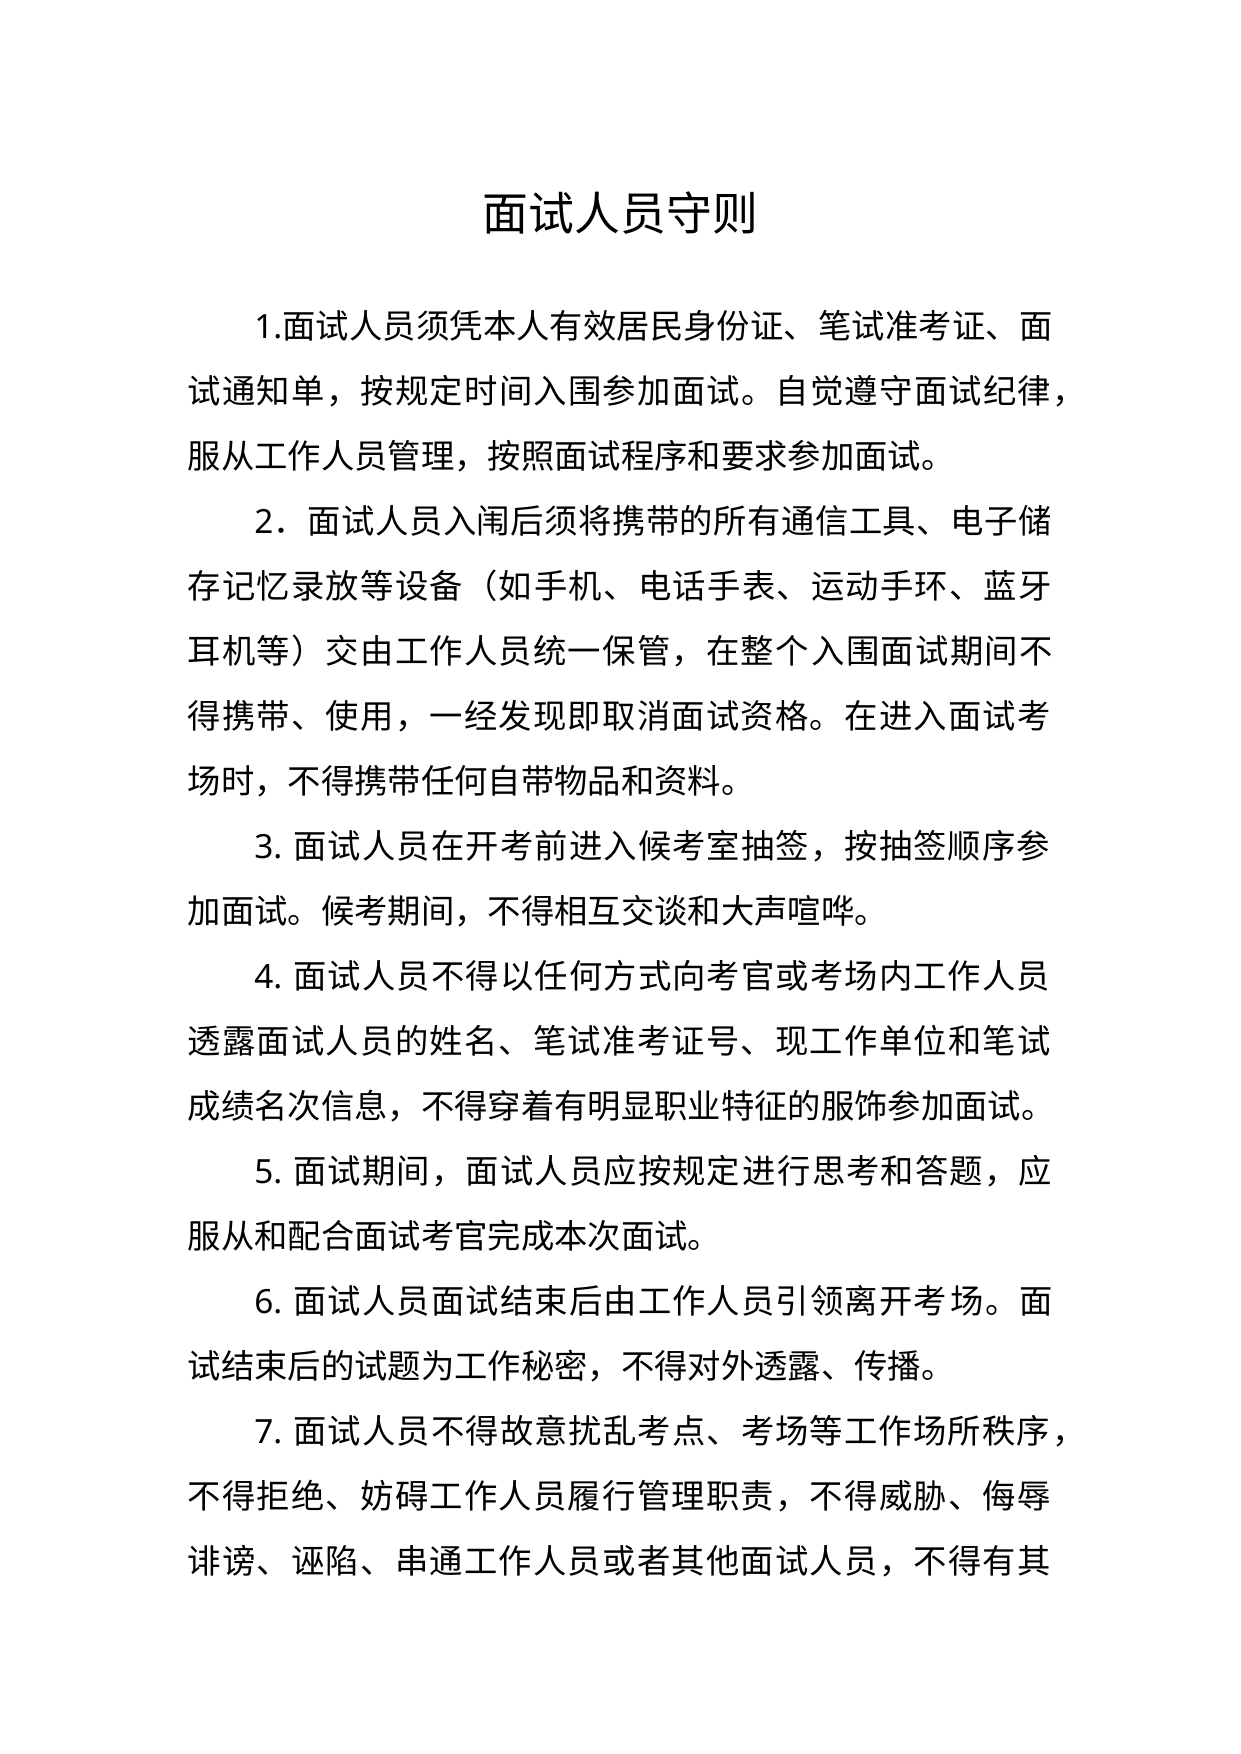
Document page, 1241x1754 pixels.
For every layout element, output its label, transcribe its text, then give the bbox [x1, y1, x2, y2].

text 4. 面试人员不得以任何方式向考官或考场内工作人员透露面试人员的姓名、笔试准考证号、现工作单位和笔试成绩名次信息，不得穿着有明显职业特征的服饰参加面试。 [187, 942, 1053, 1137]
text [187, 1397, 1053, 1592]
text 3. 面试人员在开考前进入候考室抽签，按抽签顺序参加面试。候考期间，不得相互交谈和大声喧哗。 [187, 812, 1053, 942]
text 5. 面试期间，面试人员应按规定进行思考和答题，应服从和配合面试考官完成本次面试。 [187, 1137, 1053, 1267]
text 6. 面试人员面试结束后由工作人员引领离开考场。面试结束后的试题为工作秘密，不得对外透露、传播。 [187, 1267, 1053, 1397]
list 1.面试人员须凭本人有效居民身份证、笔试准考证、面试通知单，按规定时间入围参加面试。自觉遵守面试纪律，服从工作人员管理，按照面试程序和要求参加面试。 [187, 292, 1053, 487]
text 面试人员守则 [187, 162, 1053, 259]
list 2．面试人员入闱后须将携带的所有通信工具、电子储存记忆录放等设备（如手机、电话手表、运动手环、蓝牙耳机等）交由工作人员统一保管，在整个入围面试期间不得携带、使用，一经发现即取消面试资格。在进入面试考场时，不得携带任何自带物品和资料。 [187, 487, 1053, 812]
